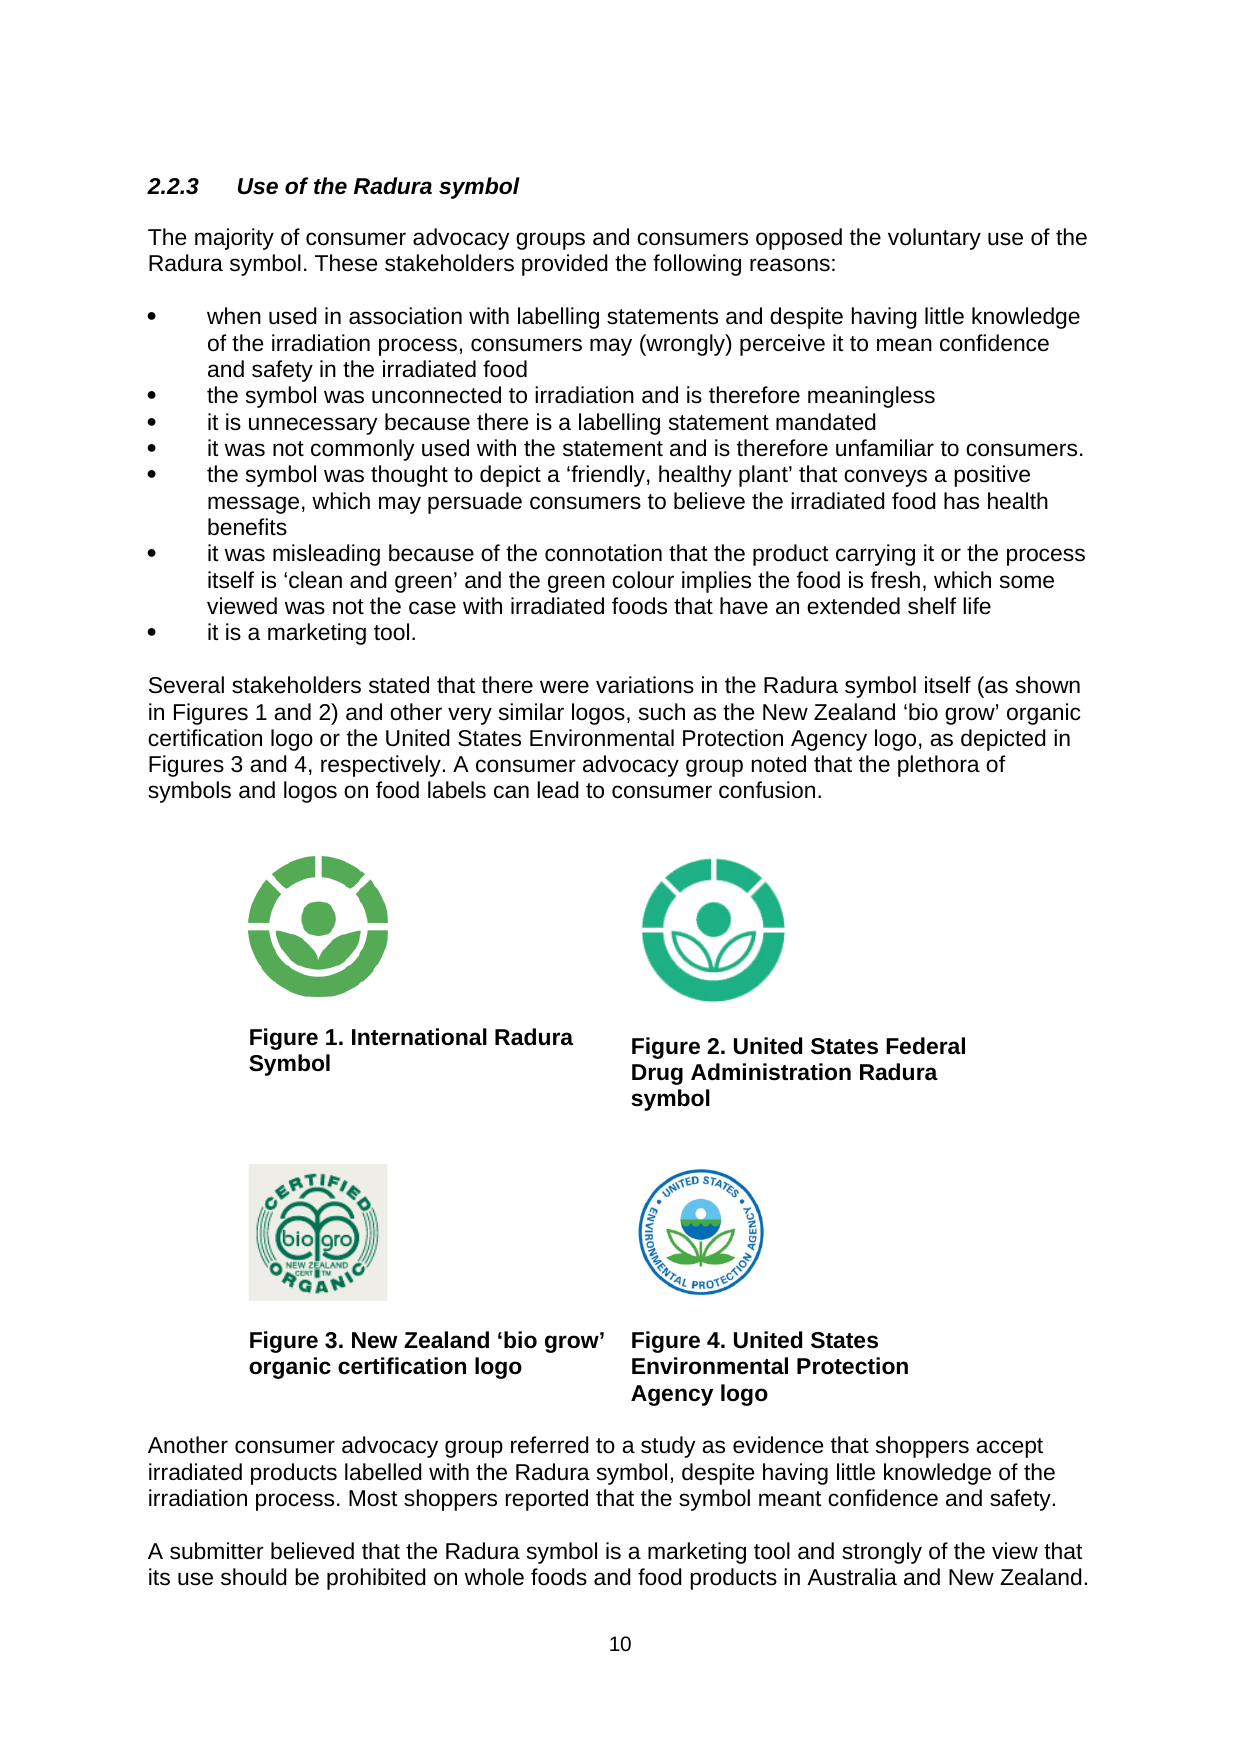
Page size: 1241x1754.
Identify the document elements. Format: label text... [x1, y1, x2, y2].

table_cell Figure 4. United States Environmental Protection Agency logo [619, 1138, 1003, 1432]
list Another consumer advocacy group referred to a study as evidence that shoppers accept irradiated products labelled with the Radura symbol, despite having little knowledge of the irradiation process. Most shoppers reported that the symbol meant confidence and safety. [148, 1432, 1092, 1511]
text when used in association with labelling statements and despite having little knowledge of the irradiation process, consumers may (wrongly) perceive it to mean confidence and safety in the irradiated food [148, 303, 1092, 382]
text it was misleading because of the connotation that the product carrying it or the process itself is ‘clean and green’ and the green colour implies the food is fresh, which some viewed was not the case with irradiated foods that have an extended shelf life [148, 540, 1092, 619]
text the symbol was unconnected to irradiation and is therefore meaningless [148, 382, 1092, 408]
list A submitter believed that the Radura symbol is a marketing tool and strongly of the view that its use should be prohibited on whole foods and food products in Australia and New Zealand. [148, 1538, 1092, 1590]
picture [630, 1164, 773, 1301]
table_header Figure 2. United States Federal Drug Administration Radura symbol [619, 830, 1003, 1138]
text The majority of consumer advocacy groups and consumers opposed the voluntary use of the Radura symbol. These stakeholders provided the following reasons: [148, 224, 1092, 277]
subtitle 2.2.3 Use of the Radura symbol [148, 173, 1092, 199]
picture [248, 1164, 388, 1301]
text it was not commonly used with the statement and is therefore unfamiliar to consumers. [148, 435, 1092, 461]
text it is a marketing tool. [148, 619, 1092, 646]
table_cell Figure 3. New Zealand ‘bio grow’ organic certification logo [237, 1138, 619, 1432]
picture [248, 856, 388, 997]
text it is unnecessary because there is a labelling statement mandated [148, 408, 1092, 435]
text Several stakeholders stated that there were variations in the Radura symbol itself (as shown in Figures 1 and 2) and other very similar logos, such as the New Zealand ‘bio grow’ organic certification logo or the United States Environmental Protection Agency logo, as depicted in Figures 3 and 4, respectively. A consumer advocacy group noted that the plethora of symbols and logos on food labels can lead to consumer confusion. [148, 672, 1092, 804]
text the symbol was thought to depict a ‘friendly, healthy plant’ that conveys a positive message, which may persuade consumers to believe the irradiated food has health benefits [148, 461, 1092, 540]
picture [630, 856, 798, 1007]
table_header Figure 1. International Radura Symbol [237, 830, 619, 1138]
